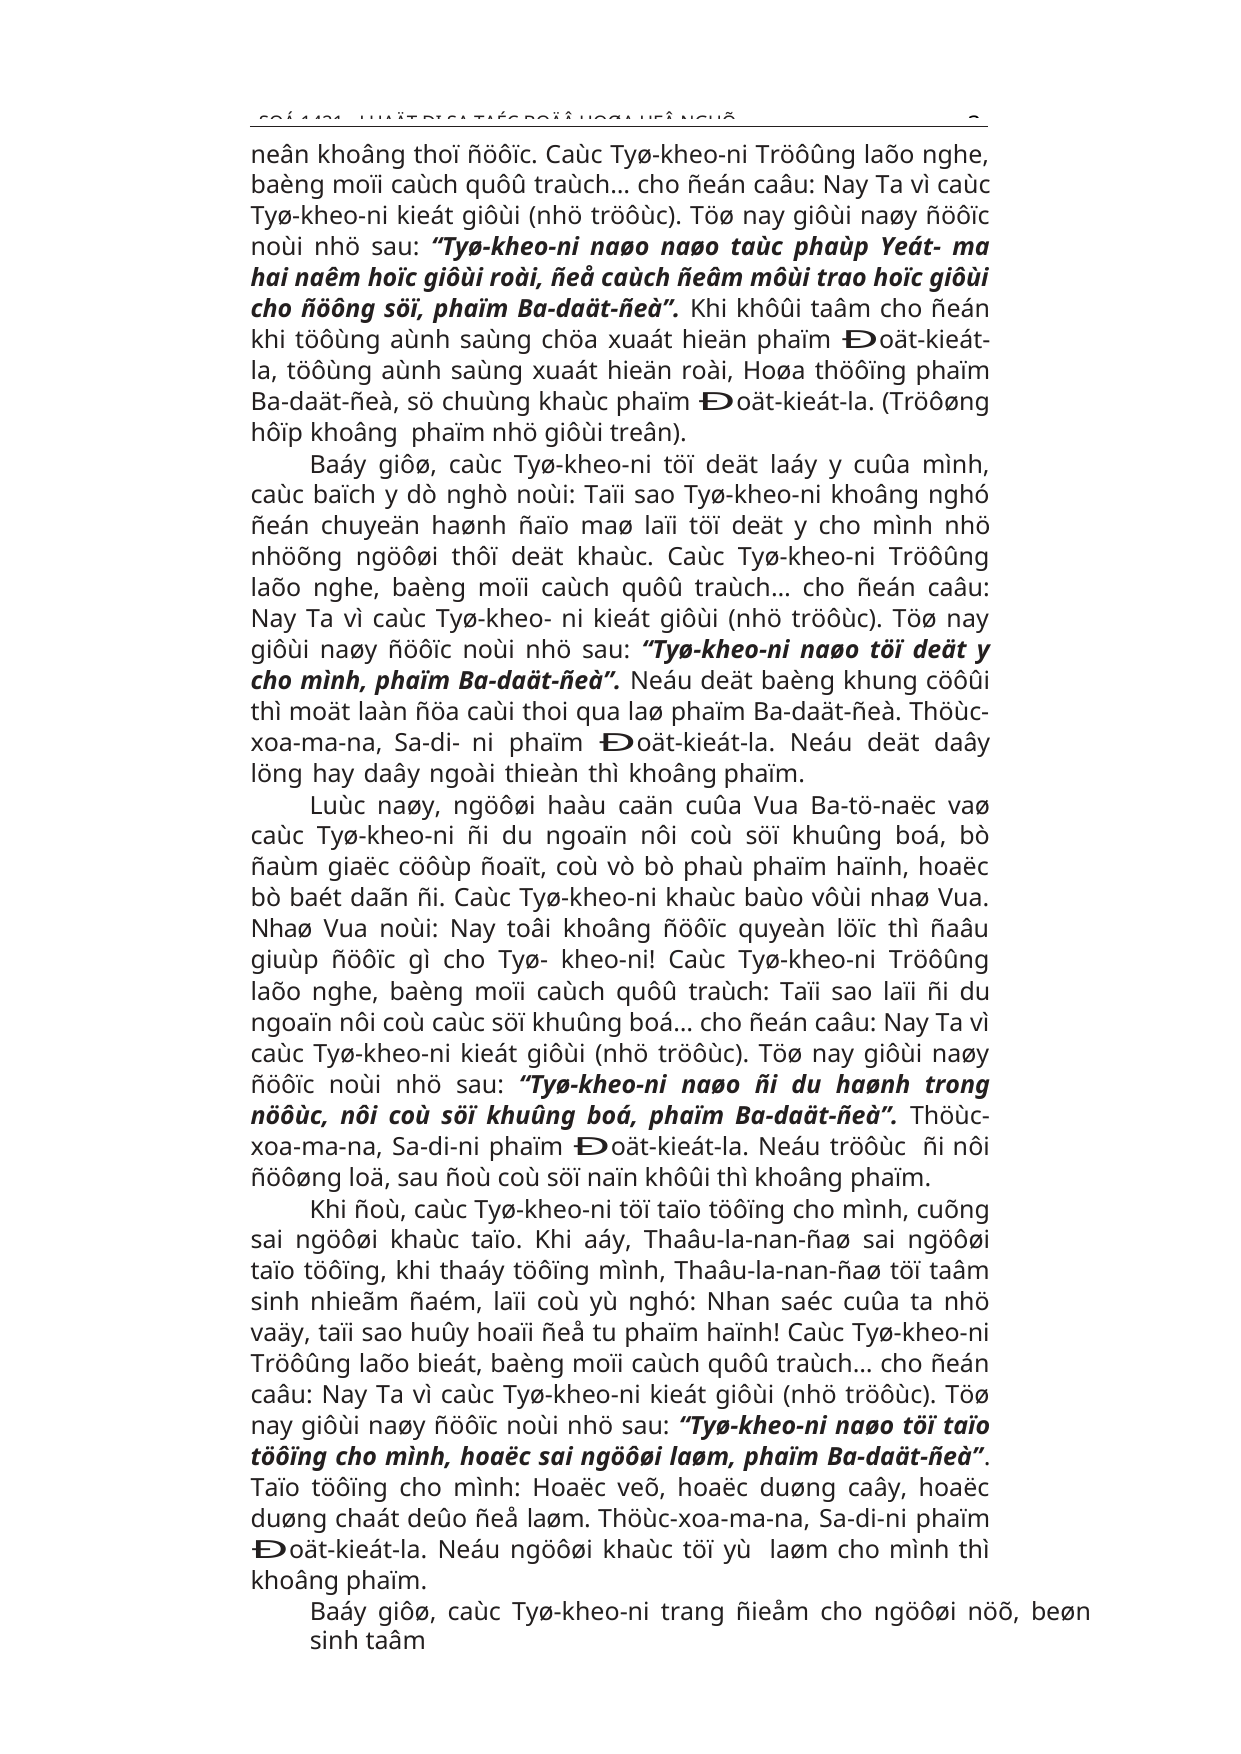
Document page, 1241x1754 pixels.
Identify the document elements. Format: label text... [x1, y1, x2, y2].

text Baáy giôø, caùc Tyø-kheo-ni töï deät laáy y cuûa mình, caùc baïch y dò nghò noùi: Taïi sao Tyø-kheo-ni khoâng nghó ñeán chuyeän haønh ñaïo maø laïi töï deät y cho mình nhö nhöõng ngöôøi thôï deät khaùc. Caùc Tyø-kheo-ni Tröôûng laõo nghe, baèng moïi caùch quôû traùch… cho ñeán caâu: Nay Ta vì caùc Tyø-kheo- ni kieát giôùi (nhö tröôùc). Töø nay giôùi naøy ñöôïc noùi nhö sau: “Tyø-kheo-ni naøo töï deät y cho mình, phaïm Ba-daät-ñeà”. Neáu deät baèng khung cöôûi thì moät laàn ñöa caùi thoi qua laø phaïm Ba-daät-ñeà. Thöùc-xoa-ma-na, Sa-di- ni phaïm Ðoät-kieát-la. Neáu deät daây löng hay daây ngoài thieàn thì khoâng phaïm. [250, 449, 990, 790]
text Baáy giôø, caùc Tyø-kheo-ni trang ñieåm cho ngöôøi nöõ, beøn sinh taâm [309, 1597, 1092, 1656]
text neân khoâng thoï ñöôïc. Caùc Tyø-kheo-ni Tröôûng laõo nghe, baèng moïi caùch quôû traùch… cho ñeán caâu: Nay Ta vì caùc Tyø-kheo-ni kieát giôùi (nhö tröôùc). Töø nay giôùi naøy ñöôïc noùi nhö sau: “Tyø-kheo-ni naøo naøo taùc phaùp Yeát- ma hai naêm hoïc giôùi roài, ñeå caùch ñeâm môùi trao hoïc giôùi cho ñöông söï, phaïm Ba-daät-ñeà”. Khi khôûi taâm cho ñeán khi töôùng aùnh saùng chöa xuaát hieän phaïm Ðoät-kieát-la, töôùng aùnh saùng xuaát hieän roài, Hoøa thöôïng phaïm Ba-daät-ñeà, sö chuùng khaùc phaïm Ðoät-kieát-la. (Tröôøng hôïp khoâng phaïm nhö giôùi treân). [250, 138, 990, 449]
text Luùc naøy, ngöôøi haàu caän cuûa Vua Ba-tö-naëc vaø caùc Tyø-kheo-ni ñi du ngoaïn nôi coù söï khuûng boá, bò ñaùm giaëc cöôùp ñoaït, coù vò bò phaù phaïm haïnh, hoaëc bò baét daãn ñi. Caùc Tyø-kheo-ni khaùc baùo vôùi nhaø Vua. Nhaø Vua noùi: Nay toâi khoâng ñöôïc quyeàn löïc thì ñaâu giuùp ñöôïc gì cho Tyø- kheo-ni! Caùc Tyø-kheo-ni Tröôûng laõo nghe, baèng moïi caùch quôû traùch: Taïi sao laïi ñi du ngoaïn nôi coù caùc söï khuûng boá… cho ñeán caâu: Nay Ta vì caùc Tyø-kheo-ni kieát giôùi (nhö tröôùc). Töø nay giôùi naøy ñöôïc noùi nhö sau: “Tyø-kheo-ni naøo ñi du haønh trong nöôùc, nôi coù söï khuûng boá, phaïm Ba-daät-ñeà”. Thöùc-xoa-ma-na, Sa-di-ni phaïm Ðoät-kieát-la. Neáu tröôùc ñi nôi ñöôøng loä, sau ñoù coù söï naïn khôûi thì khoâng phaïm. [250, 790, 990, 1193]
text Khi ñoù, caùc Tyø-kheo-ni töï taïo töôïng cho mình, cuõng sai ngöôøi khaùc taïo. Khi aáy, Thaâu-la-nan-ñaø sai ngöôøi taïo töôïng, khi thaáy töôïng mình, Thaâu-la-nan-ñaø töï taâm sinh nhieãm ñaém, laïi coù yù nghó: Nhan saéc cuûa ta nhö vaäy, taïi sao huûy hoaïi ñeå tu phaïm haïnh! Caùc Tyø-kheo-ni Tröôûng laõo bieát, baèng moïi caùch quôû traùch… cho ñeán caâu: Nay Ta vì caùc Tyø-kheo-ni kieát giôùi (nhö tröôùc). Töø nay giôùi naøy ñöôïc noùi nhö sau: “Tyø-kheo-ni naøo töï taïo töôïng cho mình, hoaëc sai ngöôøi laøm, phaïm Ba-daät-ñeà”. Taïo töôïng cho mình: Hoaëc veõ, hoaëc duøng caây, hoaëc duøng chaát deûo ñeå laøm. Thöùc-xoa-ma-na, Sa-di-ni phaïm Ðoät-kieát-la. Neáu ngöôøi khaùc töï yù laøm cho mình thì khoâng phaïm. [250, 1193, 990, 1597]
